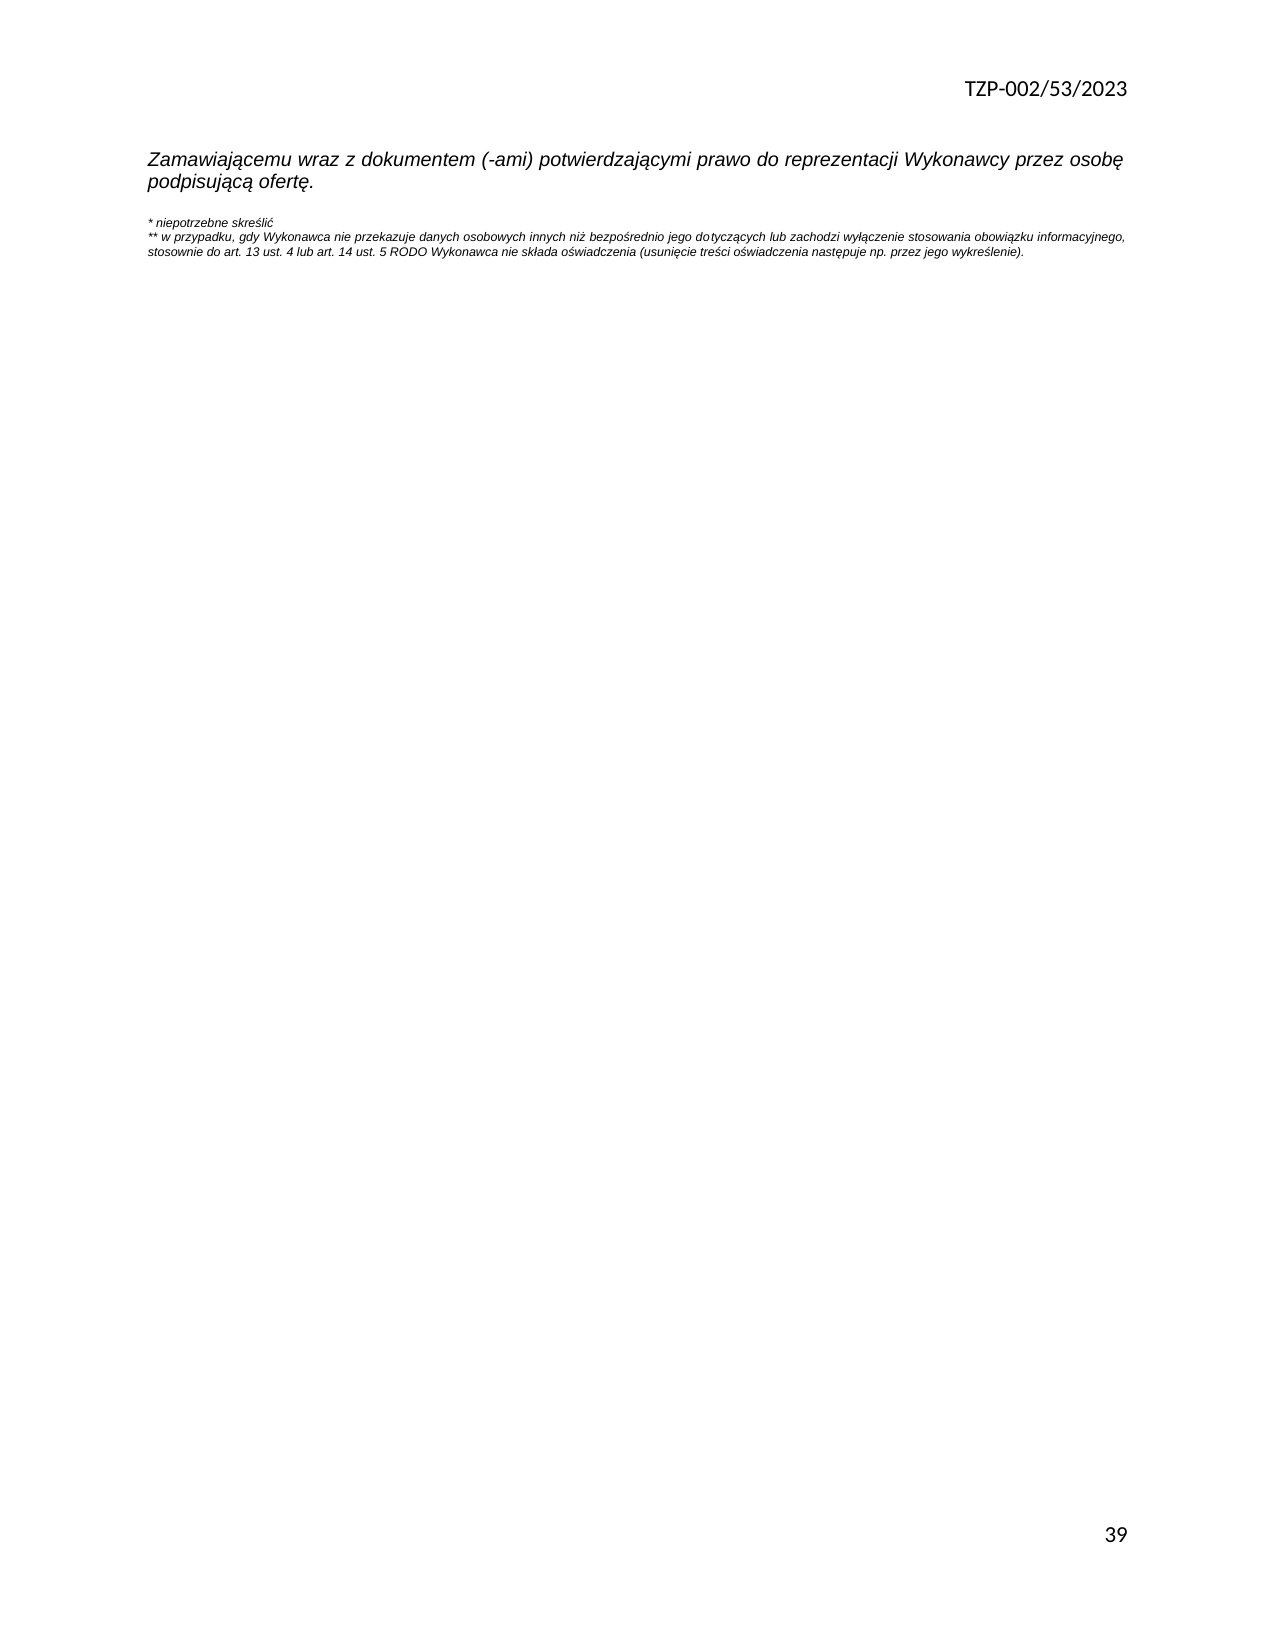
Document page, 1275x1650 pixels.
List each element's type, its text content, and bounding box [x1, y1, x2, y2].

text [148, 148, 1127, 193]
text * niepotrzebne skreślić [148, 216, 1127, 230]
text ** w przypadku, gdy Wykonawca nie przekazuje danych osobowych innych niż bezpośrednio jego dotyczących lub zachodzi wyłączenie stosowania obowiązku informacyjnego, stosownie do art. 13 ust. 4 lub art. 14 ust. 5 RODO Wykonawca nie składa oświadczenia (usunięcie treści oświadczenia następuje np. przez jego wykreślenie). [148, 230, 1127, 259]
